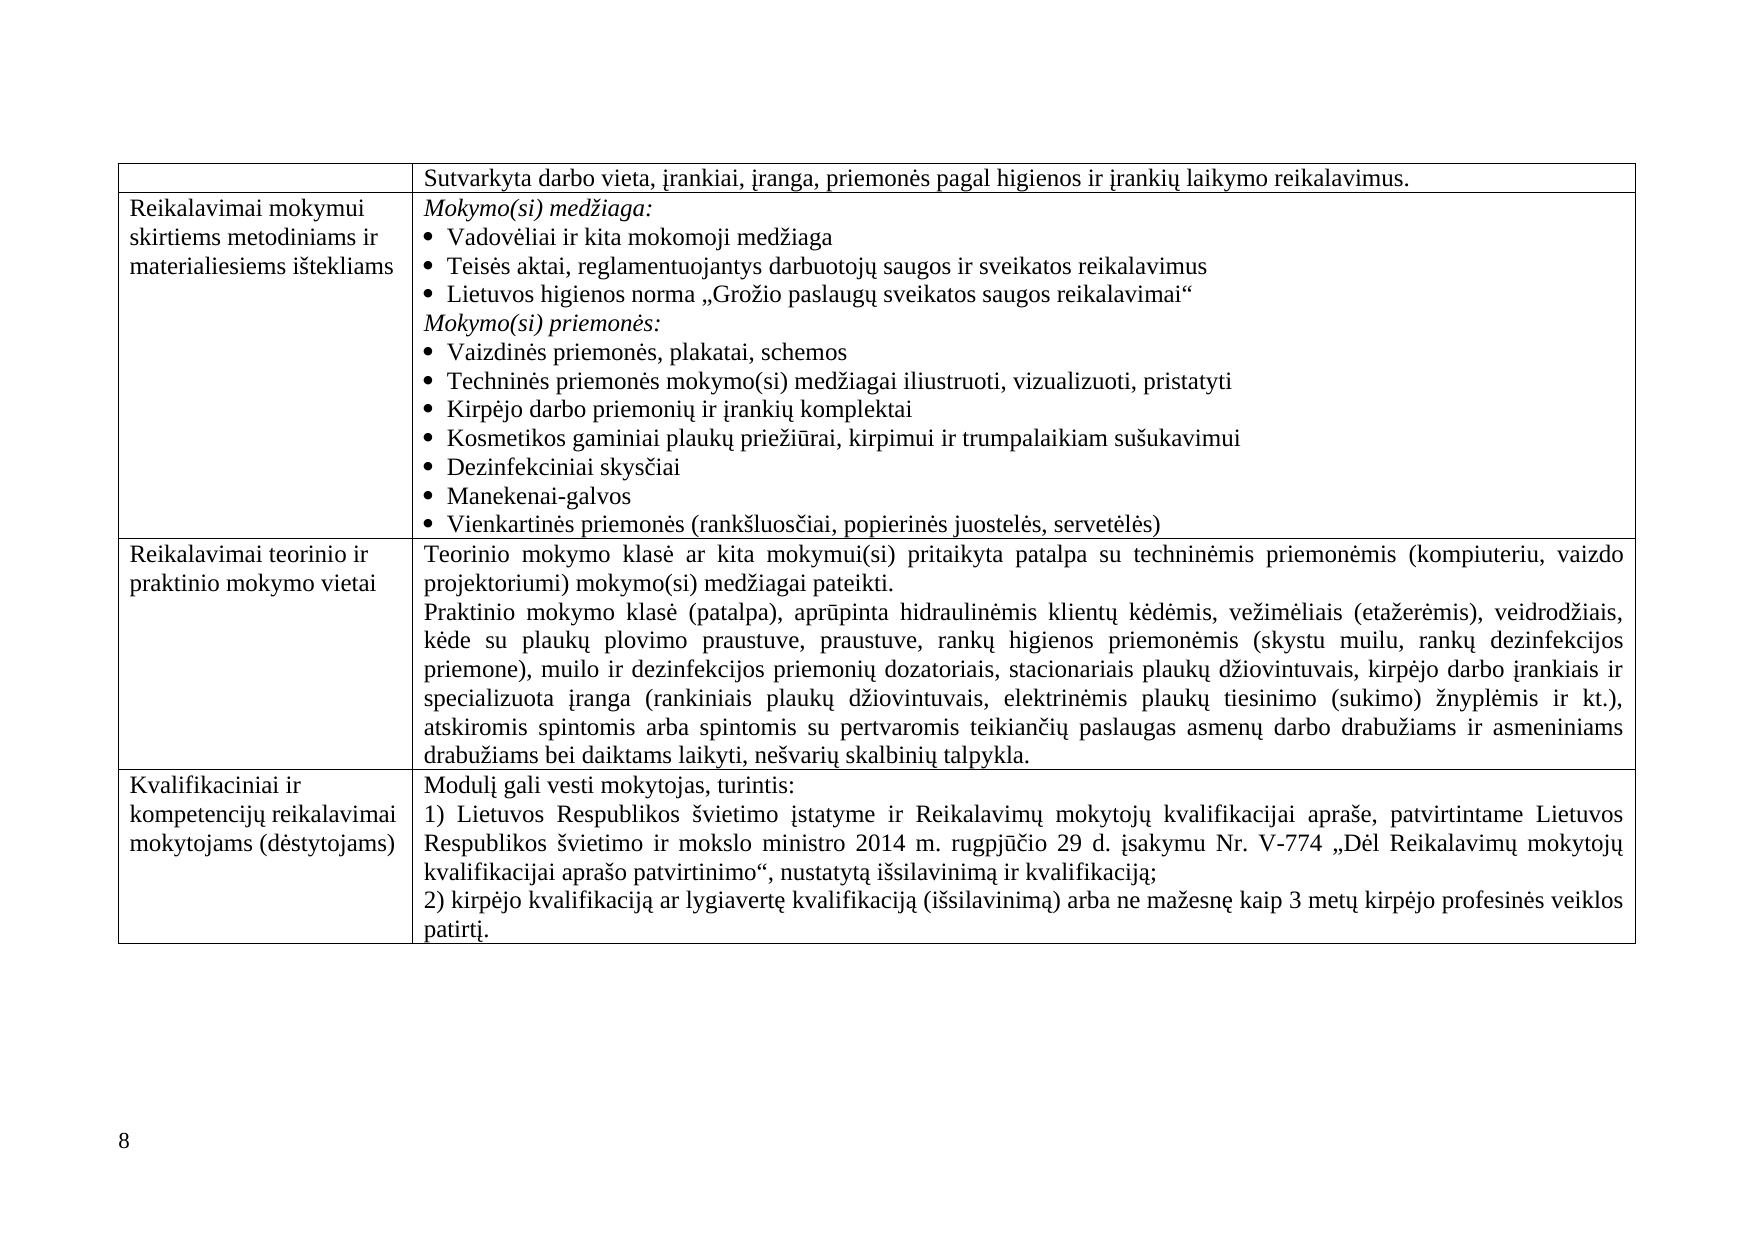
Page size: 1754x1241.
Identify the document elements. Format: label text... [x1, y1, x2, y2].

table_cell Modulį gali vesti mokytojas, turintis: 1) Lietuvos Respublikos švietimo įstatyme ir Reikalavimų mokytojų kvalifikacijai apraše, patvirtintame Lietuvos Respublikos švietimo ir mokslo ministro 2014 m. rugpjūčio 29 d. įsakymu Nr. V-774 „Dėl Reikalavimų mokytojų kvalifikacijai aprašo patvirtinimo“, nustatytą išsilavinimą ir kvalifikaciją; 2) kirpėjo kvalifikaciją ar lygiavertę kvalifikaciją (išsilavinimą) arba ne mažesnę kaip 3 metų kirpėjo profesinės veiklos patirtį. [413, 770, 1635, 943]
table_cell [119, 164, 412, 192]
table_cell Teorinio mokymo klasė ar kita mokymui(si) pritaikyta patalpa su techninėmis priemonėmis (kompiuteriu, vaizdo projektoriumi) mokymo(si) medžiagai pateikti. Praktinio mokymo klasė (patalpa), aprūpinta hidraulinėmis klientų kėdėmis, vežimėliais (etažerėmis), veidrodžiais, kėde su plaukų plovimo praustuve, praustuve, rankų higienos priemonėmis (skystu muilu, rankų dezinfekcijos priemone), muilo ir dezinfekcijos priemonių dozatoriais, stacionariais plaukų džiovintuvais, kirpėjo darbo įrankiais ir specializuota įranga (rankiniais plaukų džiovintuvais, elektrinėmis plaukų tiesinimo (sukimo) žnyplėmis ir kt.), atskiromis spintomis arba spintomis su pertvaromis teikiančių paslaugas asmenų darbo drabužiams ir asmeniniams drabužiams bei daiktams laikyti, nešvarių skalbinių talpykla. [413, 539, 1635, 769]
table_cell Reikalavimai teorinio ir praktinio mokymo vietai [119, 539, 412, 769]
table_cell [413, 164, 1635, 192]
table_cell Mokymo(si) medžiaga: Vadovėliai ir kita mokomoji medžiaga Teisės aktai, reglamentuojantys darbuotojų saugos ir sveikatos reikalavimus Lietuvos higienos norma „Grožio paslaugų sveikatos saugos reikalavimai“ Mokymo(si) priemonės: Vaizdinės priemonės, plakatai, schemos Techninės priemonės mokymo(si) medžiagai iliustruoti, vizualizuoti, pristatyti Kirpėjo darbo priemonių ir įrankių komplektai Kosmetikos gaminiai plaukų priežiūrai, kirpimui ir trumpalaikiam sušukavimui Dezinfekciniai skysčiai Manekenai-galvos Vienkartinės priemonės (rankšluosčiai, popierinės juostelės, servetėlės) [413, 193, 1635, 538]
table_cell Reikalavimai mokymui skirtiems metodiniams ir materialiesiems ištekliams [119, 193, 412, 538]
table_cell Kvalifikaciniai ir kompetencijų reikalavimai mokytojams (dėstytojams) [119, 770, 412, 943]
